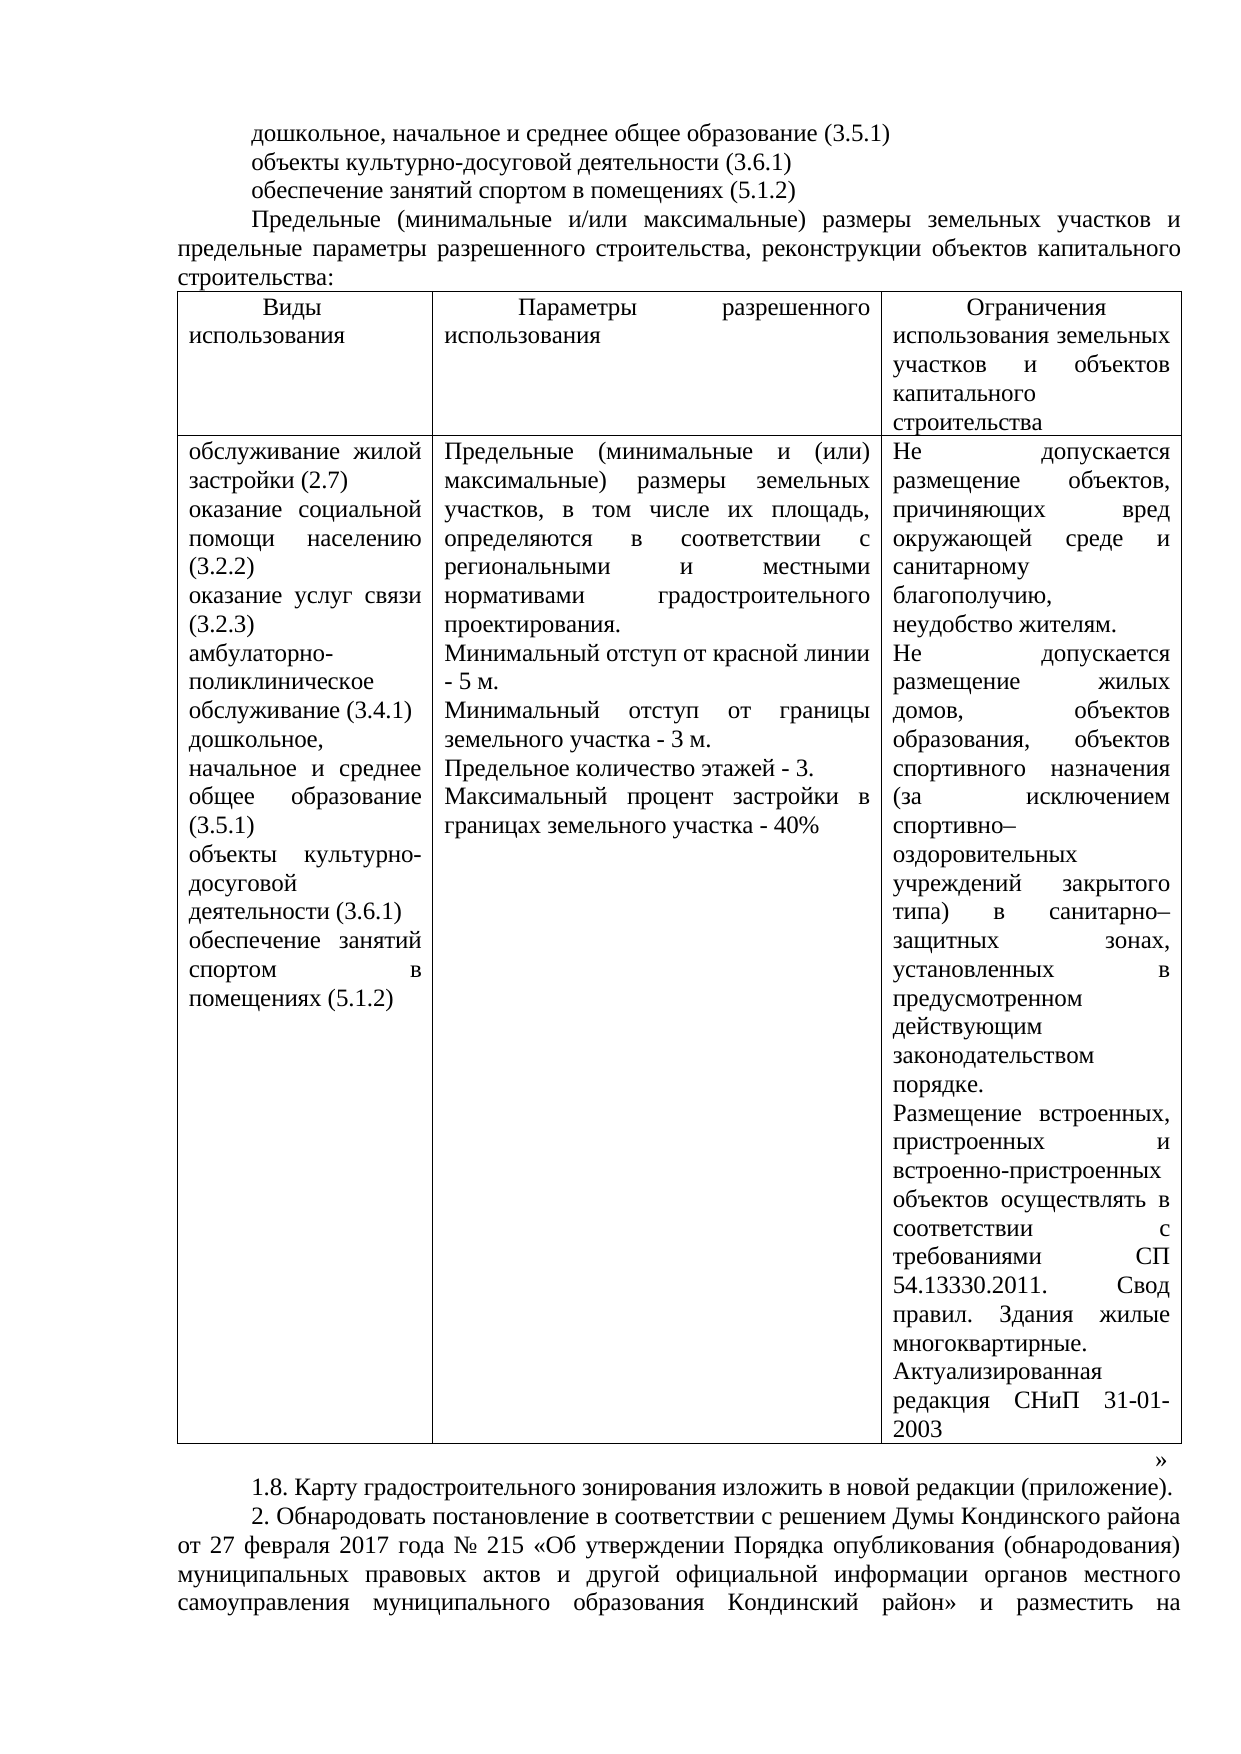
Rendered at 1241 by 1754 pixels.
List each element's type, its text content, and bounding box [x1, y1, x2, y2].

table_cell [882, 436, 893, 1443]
table_cell обслуживание жилой застройки (2.7) оказание социальной помощи населению (3.2.2) оказание услуг связи (3.2.3) амбулаторно-поликлиническое обслуживание (3.4.1) дошкольное, начальное и среднее общее образование (3.5.1) объекты культурно-досуговой деятельности (3.6.1) обеспечение занятий спортом в помещениях (5.1.2) [178, 436, 432, 1443]
text 1.8. Карту градостроительного зонирования изложить в новой редакции (приложение). [177, 1472, 1181, 1501]
table_cell Предельные (минимальные и (или) максимальные) размеры земельных участков, в том числе их площадь, определяются в соответствии с региональными и местными нормативами градостроительного проектирования. Минимальный отступ от красной линии - 5 м. Минимальный отступ от границы земельного участка - 3 м. Предельное количество этажей - 3. Максимальный процент застройки в границах земельного участка - 40% [433, 436, 881, 1443]
text дошкольное, начальное и среднее общее образование (3.5.1) [177, 118, 1181, 147]
table_header Виды использования [178, 292, 432, 435]
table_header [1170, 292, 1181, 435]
text » [177, 1444, 1181, 1472]
text обеспечение занятий спортом в помещениях (5.1.2) [177, 176, 1181, 204]
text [177, 1501, 1181, 1616]
text Предельные (минимальные и/или максимальные) размеры земельных участков и предельные параметры разрешенного строительства, реконструкции объектов капитального строительства: [177, 204, 1181, 291]
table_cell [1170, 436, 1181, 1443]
text объекты культурно-досуговой деятельности (3.6.1) [177, 147, 1181, 176]
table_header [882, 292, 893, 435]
table_header Параметры разрешенного использования [433, 292, 881, 435]
